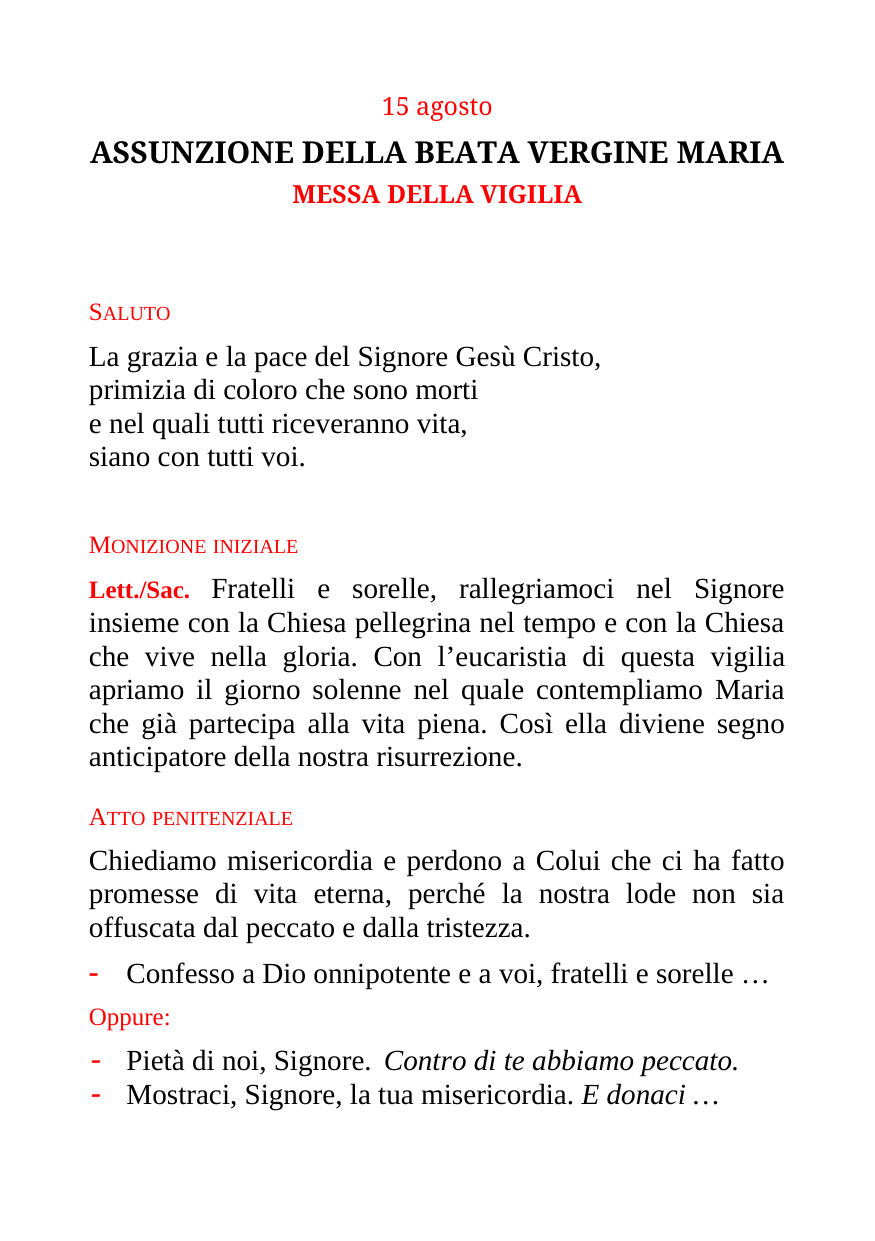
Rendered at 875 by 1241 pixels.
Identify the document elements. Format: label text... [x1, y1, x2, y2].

text primizia di coloro che sono morti [89, 372, 785, 406]
text Saluto [89, 297, 785, 326]
text Monizione iniziale [89, 530, 785, 559]
list Pietà di noi, Signore. Contro di te abbiamo peccato. [89, 1043, 785, 1077]
title 15 agosto [89, 89, 785, 123]
text Atto penitenziale [89, 802, 785, 830]
text Chiediamo misericordia e perdono a Colui che ci ha fatto promesse di vita eterna, perché la nostra lode non sia offuscata dal peccato e dalla tristezza. [89, 843, 785, 943]
text e nel quali tutti riceveranno vita, [89, 406, 785, 439]
text Oppure: [89, 1002, 785, 1031]
title ASSUNZIONE DELLA BEATA VERGINE MARIA [89, 131, 785, 172]
list Confesso a Dio onnipotente e a voi, fratelli e sorelle … [89, 956, 785, 990]
text MESSA DELLA VIGILIA [89, 177, 785, 211]
text Lett./Sac. Fratelli e sorelle, rallegriamoci nel Signore insieme con la Chiesa pellegrina nel tempo e con la Chiesa che vive nella gloria. Con l’eucaristia di questa vigilia apriamo il giorno solenne nel quale contempliamo Maria che già partecipa alla vita piena. Così ella diviene segno anticipatore della nostra risurrezione. [89, 572, 785, 773]
list Mostraci, Signore, la tua misericordia. E donaci … [89, 1077, 785, 1111]
text La grazia e la pace del Signore Gesù Cristo, [89, 339, 785, 372]
text siano con tutti voi. [89, 439, 785, 473]
